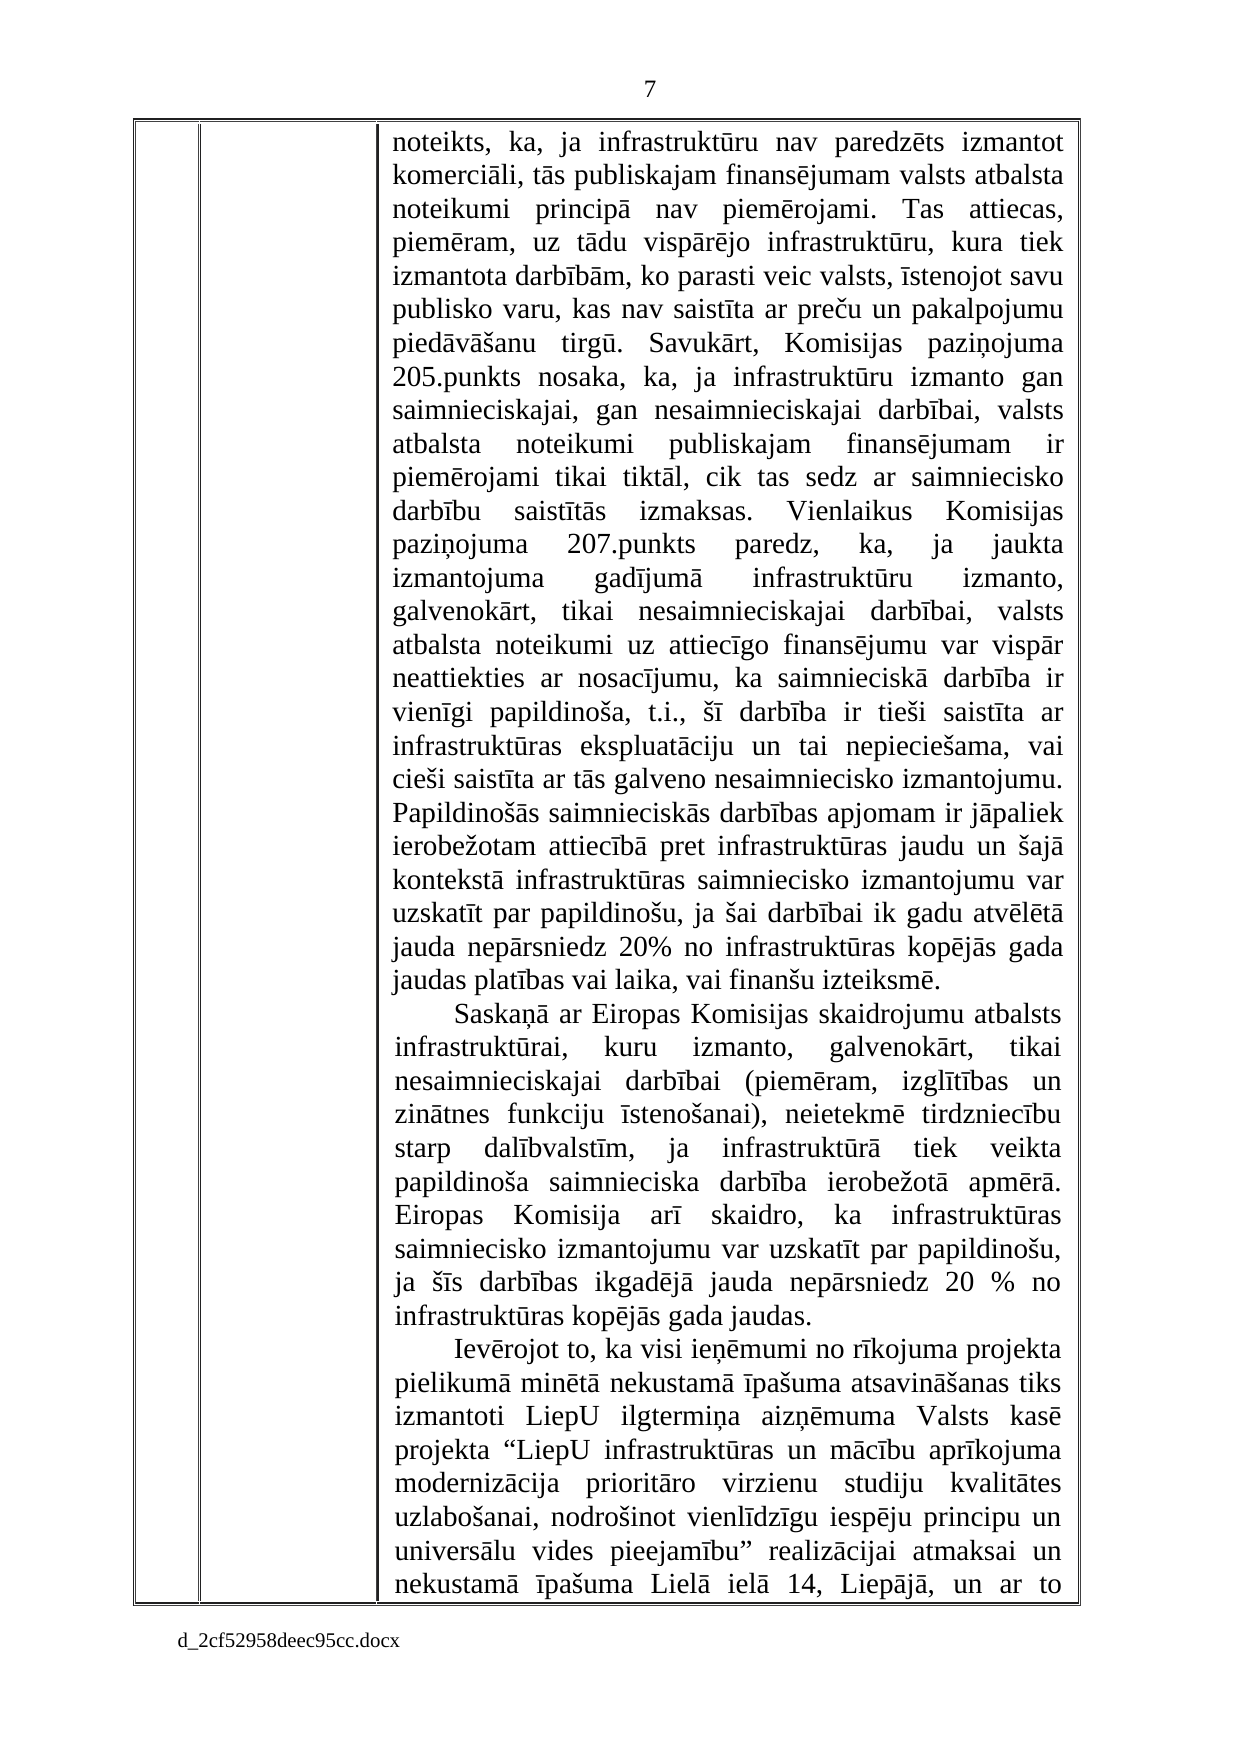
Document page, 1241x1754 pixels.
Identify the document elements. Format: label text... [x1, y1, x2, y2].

table_cell 2. [136, 122, 199, 1602]
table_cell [377, 122, 1078, 1602]
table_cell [200, 120, 377, 1602]
